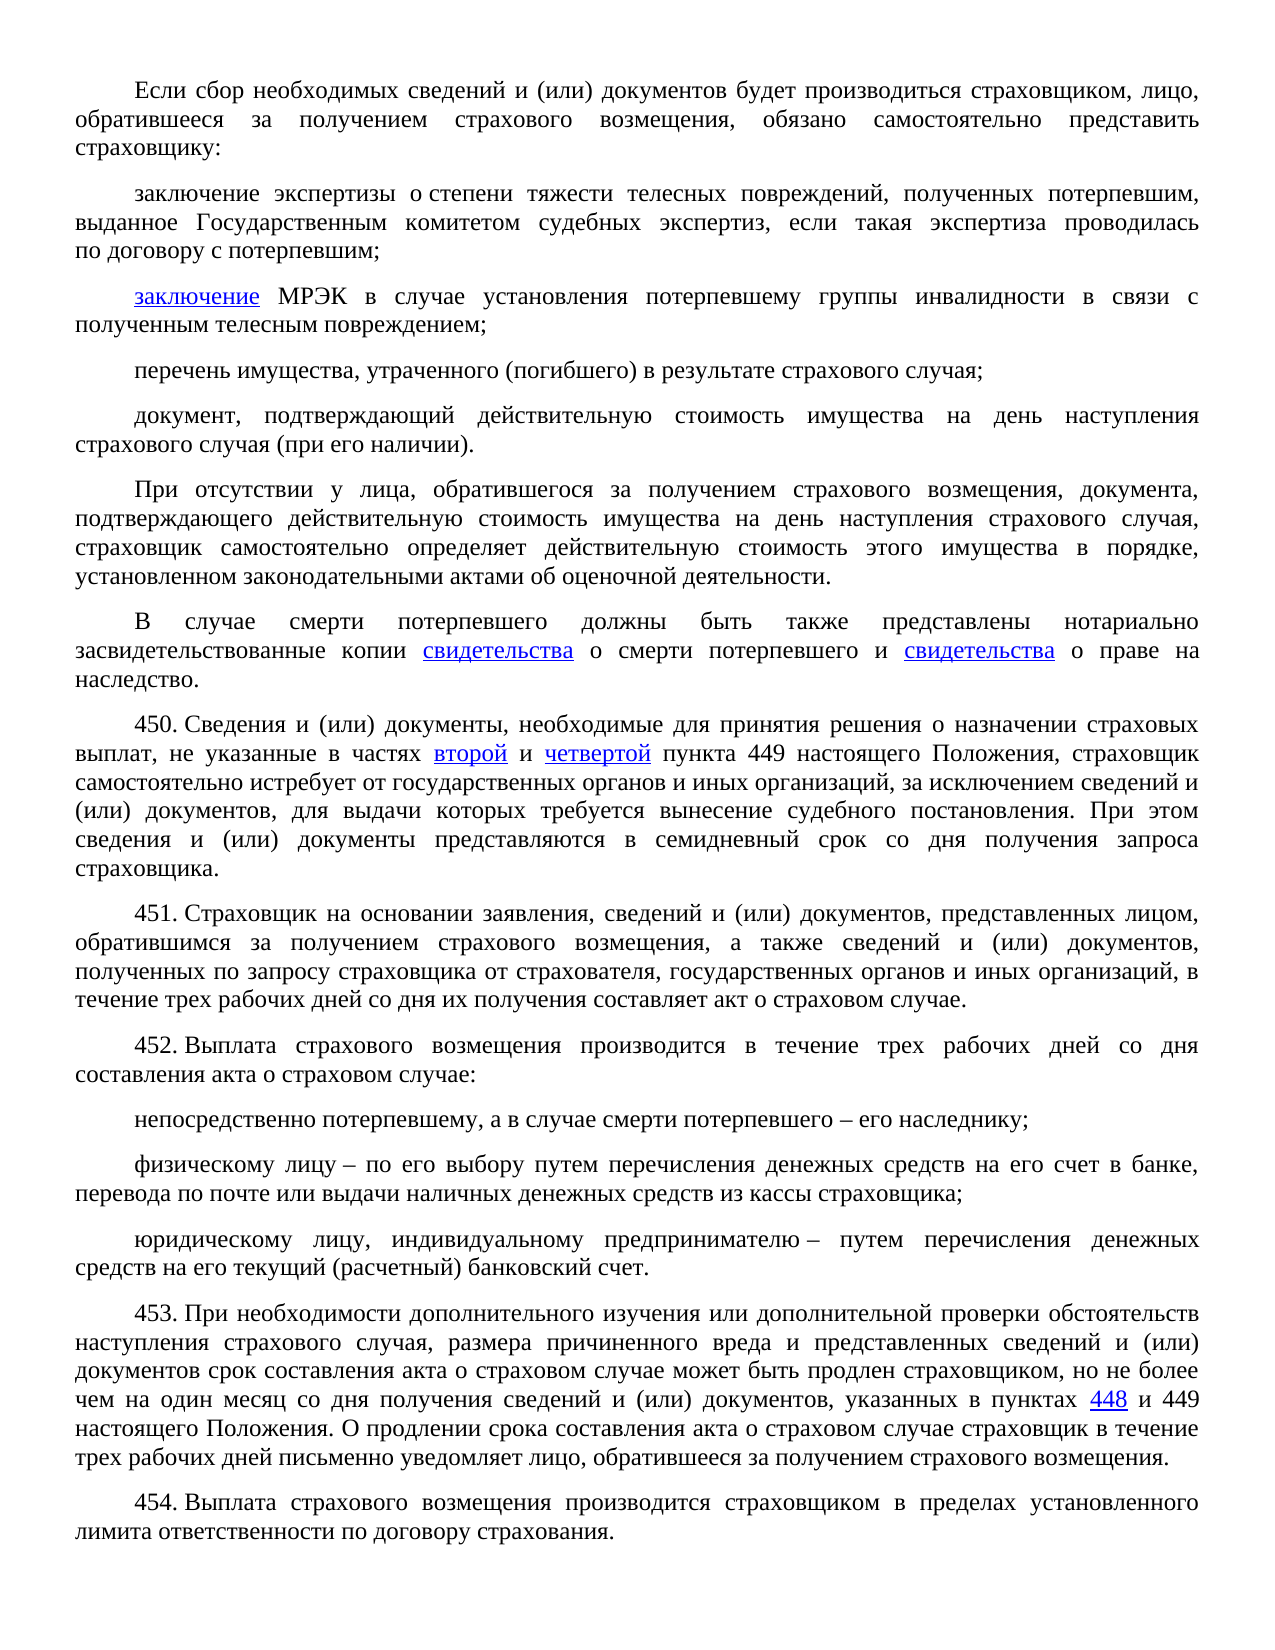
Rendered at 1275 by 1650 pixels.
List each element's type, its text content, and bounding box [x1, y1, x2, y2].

text 452. Выплата страхового возмещения производится в течение трех рабочих дней со дня составления акта о страховом случае: [75, 1030, 1200, 1087]
text Если сбор необходимых сведений и (или) документов будет производиться страховщиком, лицо, обратившееся за получением страхового возмещения, обязано самостоятельно представить страховщику: [75, 75, 1200, 161]
text документ, подтверждающий действительную стоимость имущества на день наступления страхового случая (при его наличии). [75, 400, 1200, 458]
text 450. Сведения и (или) документы, необходимые для принятия решения о назначении страховых выплат, не указанные в частях второй и четвертой пункта 449 настоящего Положения, страховщик самостоятельно истребует от государственных органов и иных организаций, за исключением сведений и (или) документов, для выдачи которых требуется вынесение судебного постановления. При этом сведения и (или) документы представляются в семидневный срок со дня получения запроса страховщика. [75, 709, 1200, 882]
text В случае смерти потерпевшего должны быть также представлены нотариально засвидетельствованные копии свидетельства о смерти потерпевшего и свидетельства о праве на наследство. [75, 606, 1200, 692]
text 451. Страховщик на основании заявления, сведений и (или) документов, представленных лицом, обратившимся за получением страхового возмещения, а также сведений и (или) документов, полученных по запросу страховщика от страхователя, государственных органов и иных организаций, в течение трех рабочих дней со дня их получения составляет акт о страховом случае. [75, 898, 1200, 1013]
text перечень имущества, утраченного (погибшего) в результате страхового случая; [75, 355, 1200, 384]
text При отсутствии у лица, обратившегося за получением страхового возмещения, документа, подтверждающего действительную стоимость имущества на день наступления страхового случая, страховщик самостоятельно определяет действительную стоимость этого имущества в порядке, установленном законодательными актами об оценочной деятельности. [75, 474, 1200, 589]
text 453. При необходимости дополнительного изучения или дополнительной проверки обстоятельств наступления страхового случая, размера причиненного вреда и представленных сведений и (или) документов срок составления акта о страховом случае может быть продлен страховщиком, но не более чем на один месяц со дня получения сведений и (или) документов, указанных в пунктах 448 и 449 настоящего Положения. О продлении срока составления акта о страховом случае страховщик в течение трех рабочих дней письменно уведомляет лицо, обратившееся за получением страхового возмещения. [75, 1298, 1200, 1470]
text 454. Выплата страхового возмещения производится страховщиком в пределах установленного лимита ответственности по договору страхования. [75, 1487, 1200, 1544]
text физическому лицу – по его выбору путем перечисления денежных средств на его счет в банке, перевода по почте или выдачи наличных денежных средств из кассы страховщика; [75, 1149, 1200, 1207]
text заключение экспертизы о степени тяжести телесных повреждений, полученных потерпевшим, выданное Государственным комитетом судебных экспертиз, если такая экспертиза проводилась по договору с потерпевшим; [75, 178, 1200, 264]
text заключение МРЭК в случае установления потерпевшему группы инвалидности в связи с полученным телесным повреждением; [75, 281, 1200, 338]
text юридическому лицу, индивидуальному предпринимателю – путем перечисления денежных средств на его текущий (расчетный) банковский счет. [75, 1224, 1200, 1281]
text непосредственно потерпевшему, а в случае смерти потерпевшего – его наследнику; [75, 1104, 1200, 1133]
